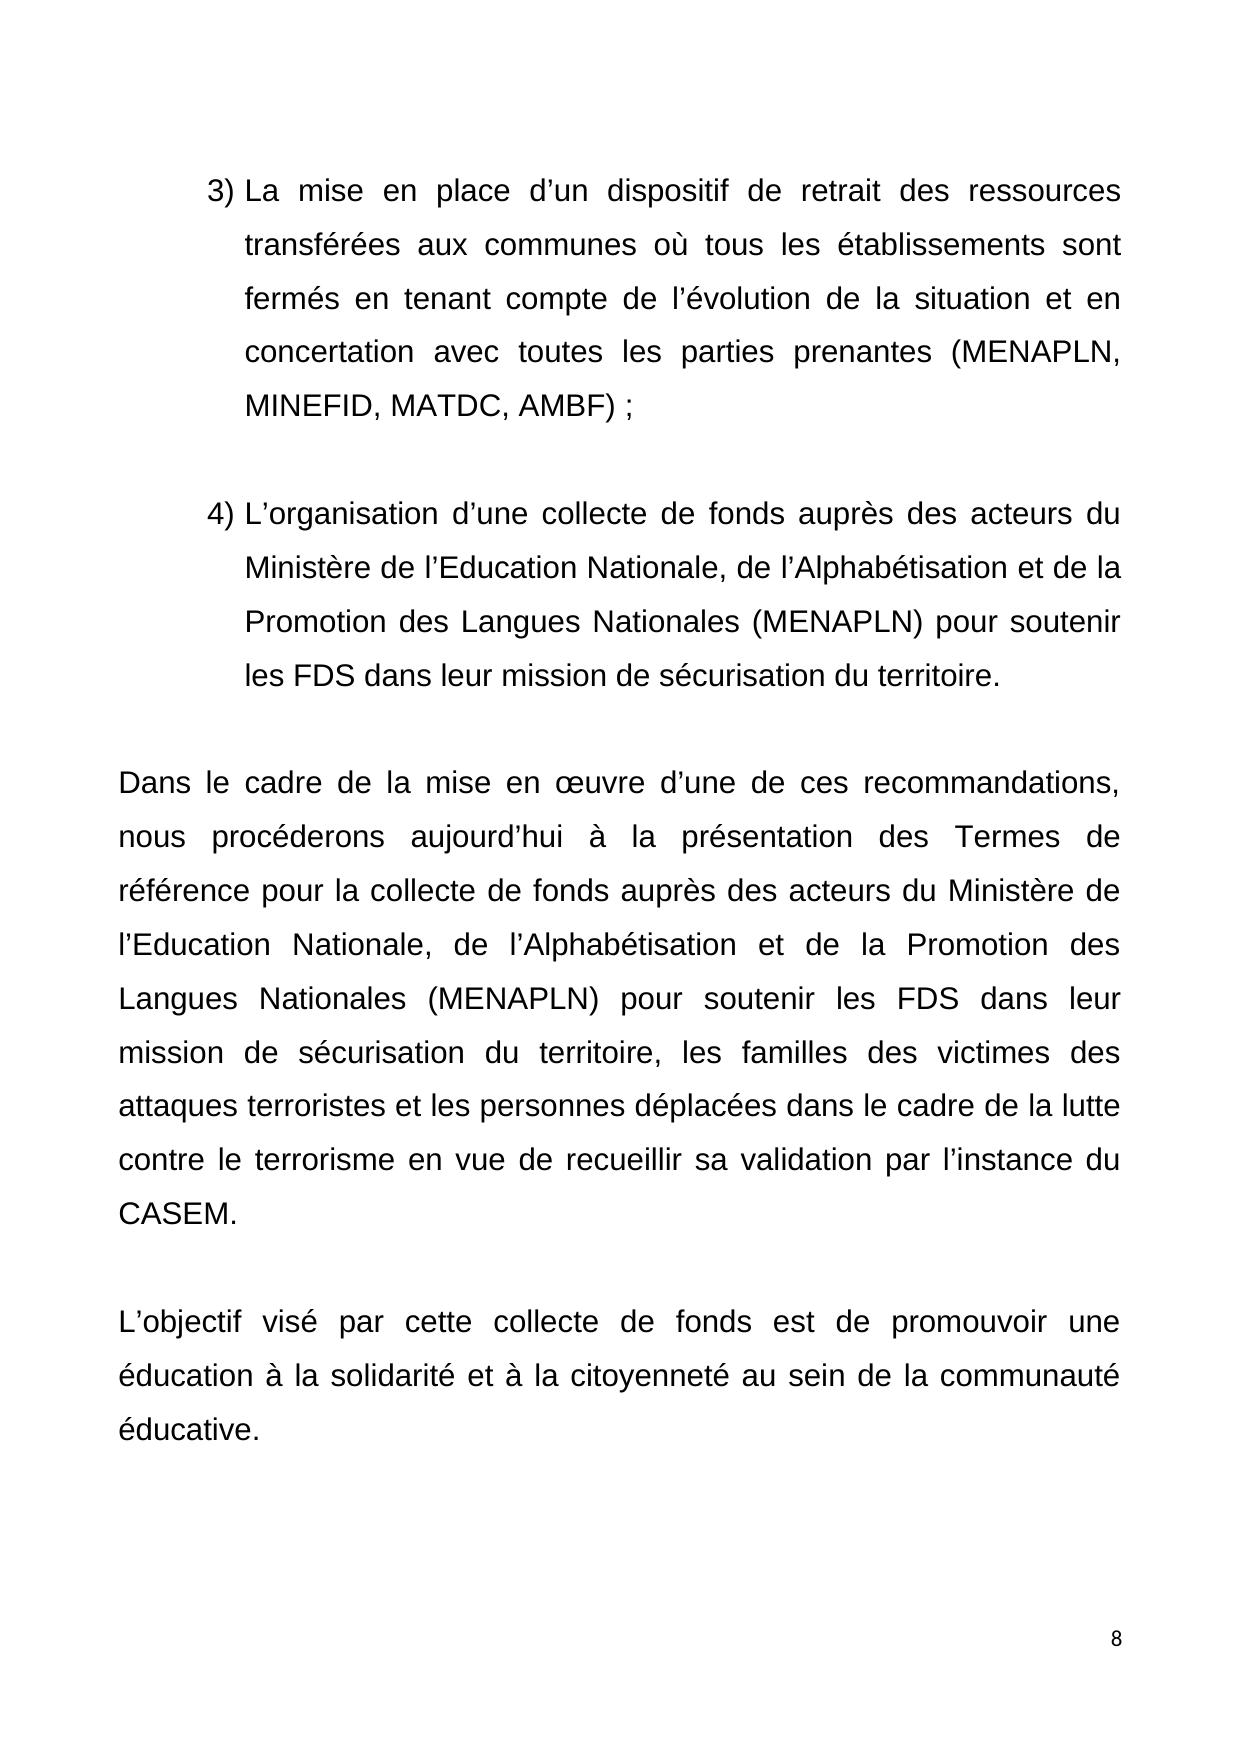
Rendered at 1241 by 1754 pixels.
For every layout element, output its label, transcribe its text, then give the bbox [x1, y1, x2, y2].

text L’objectif visé par cette collecte de fonds est de promouvoir une éducation à la solidarité et à la citoyenneté au sein de la communauté éducative. [118, 1303, 1122, 1447]
list La mise en place d’un dispositif de retrait des ressources transférées aux communes où tous les établissements sont fermés en tenant compte de l’évolution de la situation et en concertation avec toutes les parties prenantes (MENAPLN, MINEFID, MATDC, AMBF) ; [207, 172, 1122, 423]
text Dans le cadre de la mise en œuvre d’une de ces recommandations, nous procéderons aujourd’hui à la présentation des Termes de référence pour la collecte de fonds auprès des acteurs du Ministère de l’Education Nationale, de l’Alphabétisation et de la Promotion des Langues Nationales (MENAPLN) pour soutenir les FDS dans leur mission de sécurisation du territoire, les familles des victimes des attaques terroristes et les personnes déplacées dans le cadre de la lutte contre le terrorisme en vue de recueillir sa validation par l’instance du CASEM. [118, 764, 1122, 1231]
list L’organisation d’une collecte de fonds auprès des acteurs du Ministère de l’Education Nationale, de l’Alphabétisation et de la Promotion des Langues Nationales (MENAPLN) pour soutenir les FDS dans leur mission de sécurisation du territoire. [207, 495, 1122, 693]
